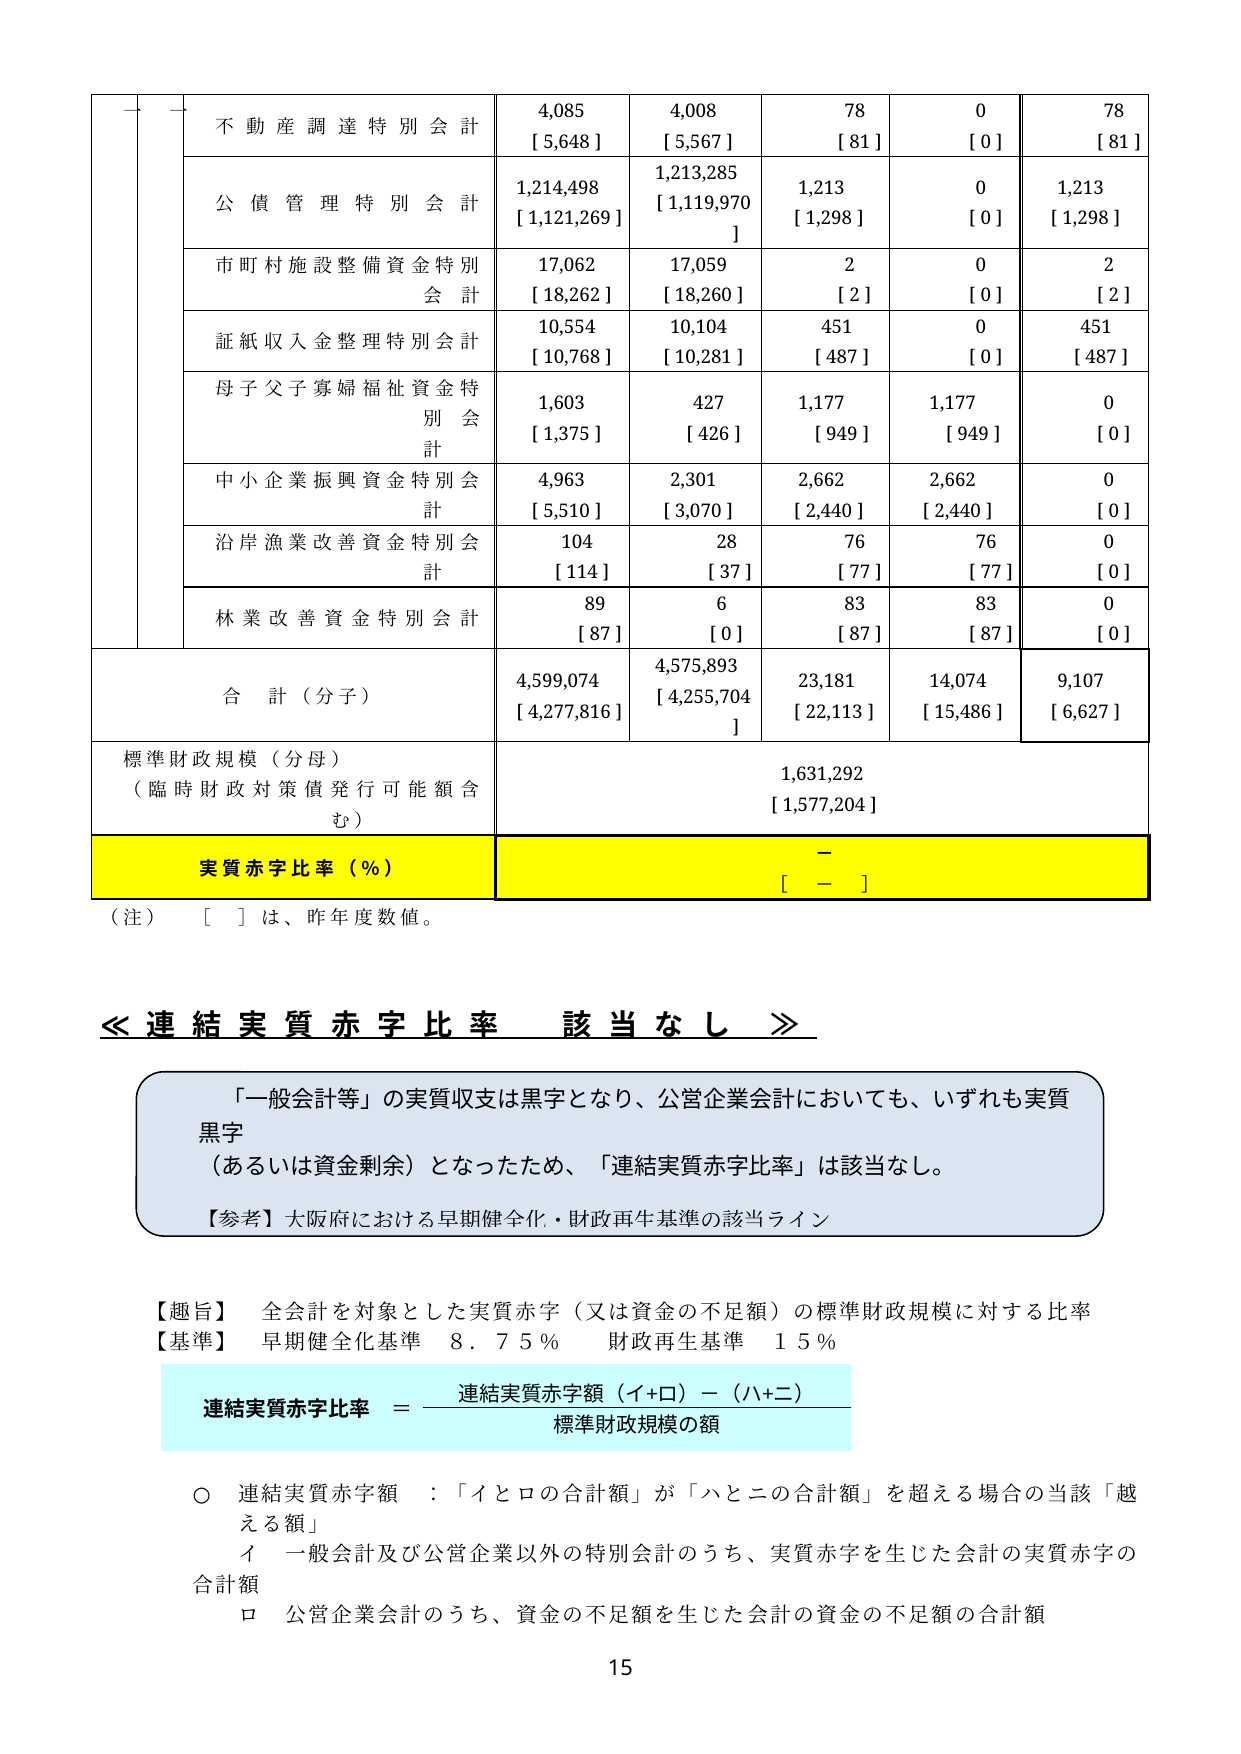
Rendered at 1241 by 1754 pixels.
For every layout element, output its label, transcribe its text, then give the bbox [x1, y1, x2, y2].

table_cell 実質赤字比率（％） [92, 836, 494, 898]
table_cell 2,301 [ 3,070 ] [630, 464, 761, 525]
table_cell 451 [ 487 ] [1023, 311, 1148, 371]
table_header 連結実質赤字額（イ+ロ）－（ハ+ニ） [423, 1364, 851, 1407]
table_cell 市町村施設整備資金特別会計 [184, 249, 494, 309]
table_cell 0 [ 0 ] [890, 157, 1019, 248]
list 公営企業会計のうち、資金の不足額を生じた会計の資金の不足額の合計額 [187, 1598, 1140, 1628]
table_cell 1,177 [ 949 ] [762, 372, 889, 463]
table_cell 6 [ 0 ] [630, 588, 761, 648]
text 【趣旨】 全会計を対象とした実質赤字（又は資金の不足額）の標準財政規模に対する比率 [136, 1295, 1140, 1325]
table_cell 28 [ 37 ] [630, 526, 761, 586]
text 【基準】 早期健全化基準 ８．７５％ 財政再生基準 １５％ [136, 1325, 1140, 1356]
text （注） ［ ］は、昨年度数値。 [100, 901, 1140, 931]
table_cell 2 [ 2 ] [1023, 249, 1148, 309]
table_cell 4,575,893 [ 4,255,704 ] [630, 649, 761, 741]
table_cell 4,963 [ 5,510 ] [497, 464, 629, 525]
table_cell 4,599,074 [ 4,277,816 ] [497, 649, 629, 741]
table_cell 林業改善資金特別会計 [184, 588, 494, 648]
table_cell 0 [ 0 ] [1023, 464, 1148, 525]
table_cell 427 [ 426 ] [630, 372, 761, 463]
text ≪ 連結実質赤字比率 該当なし ≫ [100, 992, 1140, 1053]
table_cell 2 [ 2 ] [762, 249, 889, 309]
table_cell 83 [ 87 ] [890, 588, 1019, 648]
table_cell 1,177 [ 949 ] [890, 372, 1019, 463]
table_cell 104 [ 114 ] [497, 526, 629, 586]
table_cell 1,213 [ 1,298 ] [762, 157, 889, 248]
table_cell 17,059 [ 18,260 ] [630, 249, 761, 309]
table_cell 76 [ 77 ] [890, 526, 1019, 586]
table_cell 4,085 [ 5,648 ] [497, 95, 629, 156]
table_cell 76 [ 77 ] [762, 526, 889, 586]
table_cell 1,631,292 [ 1,577,204 ] [497, 742, 1148, 834]
table_cell 母子父子寡婦福祉資金特別会計 [184, 372, 494, 463]
table_cell 10,104 [ 10,281 ] [630, 311, 761, 371]
list 一般会計及び公営企業以外の特別会計のうち、実質赤字を生じた会計の実質赤字の合計額 [187, 1538, 1140, 1598]
table_cell 不動産調達特別会計 [184, 95, 494, 156]
table_cell 4,008 [ 5,567 ] [630, 95, 761, 156]
table_cell 78 [ 81 ] [762, 95, 889, 156]
table_cell 2,662 [ 2,440 ] [890, 464, 1019, 525]
table_cell 2,662 [ 2,440 ] [762, 464, 889, 525]
table_cell 78 [ 81 ] [1023, 95, 1148, 156]
table_cell 14,074 [ 15,486 ] [890, 649, 1020, 741]
table_cell 0 [ 0 ] [1023, 372, 1148, 463]
table_cell 0 [ 0 ] [890, 311, 1019, 371]
table_header 連結実質赤字比率 ＝ [161, 1364, 423, 1451]
table_cell 0 [ 0 ] [890, 249, 1019, 309]
table_cell 9,107 [ 6,627 ] [1022, 650, 1148, 741]
table_cell 公債管理特別会計 [184, 157, 494, 248]
table_cell 合 計（分子） [92, 649, 494, 741]
table_cell 1,213 [ 1,298 ] [1023, 157, 1148, 248]
table_cell 23,181 [ 22,113 ] [762, 649, 889, 741]
table_cell 1,213,285 [ 1,119,970 ] [630, 157, 761, 248]
table_cell 83 [ 87 ] [762, 588, 889, 648]
table_cell 0 [ 0 ] [1023, 588, 1148, 648]
table_cell 標準財政規模（分母） （臨時財政対策債発行可能額含む） [92, 742, 494, 834]
table_cell 中小企業振興資金特別会計 [184, 464, 494, 525]
table_cell 沿岸漁業改善資金特別会計 [184, 526, 494, 586]
table_cell 0 [ 0 ] [1023, 526, 1148, 586]
table_cell － ［ － ］ [497, 837, 1147, 898]
table_cell 0 [ 0 ] [890, 95, 1019, 156]
table_cell 89 [ 87 ] [497, 588, 629, 648]
table_cell 10,554 [ 10,768 ] [497, 311, 629, 371]
table_cell 451 [ 487 ] [762, 311, 889, 371]
table_cell 17,062 [ 18,262 ] [497, 249, 629, 309]
list 連結実質赤字額 ：「イとロの合計額」が「ハとニの合計額」を超える場合の当該「越える額」 [180, 1477, 1140, 1538]
table_cell 標準財政規模の額 [423, 1408, 851, 1451]
table_cell 証紙収入金整理特別会計 [184, 311, 494, 371]
table_cell 1,214,498 [ 1,121,269 ] [497, 157, 629, 248]
table_cell 1,603 [ 1,375 ] [497, 372, 629, 463]
